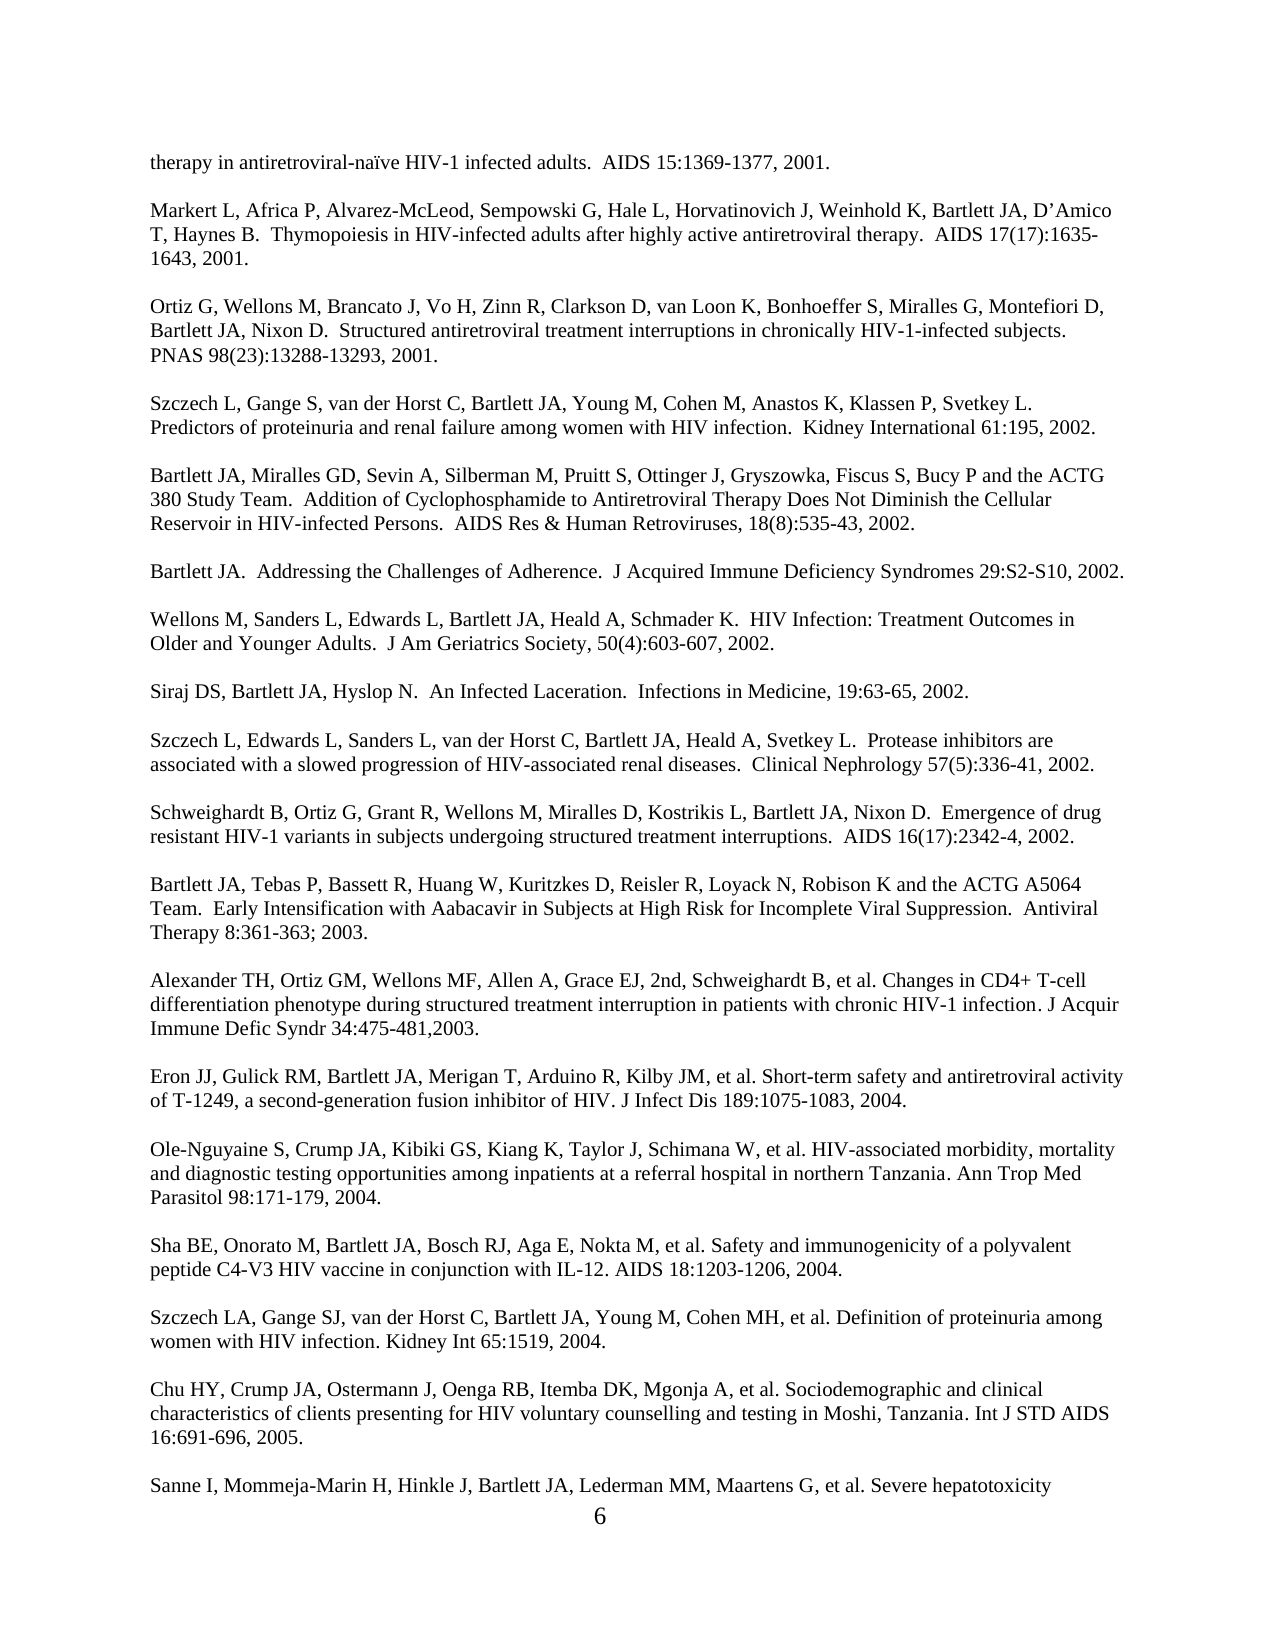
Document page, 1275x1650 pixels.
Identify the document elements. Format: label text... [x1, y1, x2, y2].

text Bartlett JA. Addressing the Challenges of Adherence. J Acquired Immune Deficiency Syndromes 29:S2-S10, 2002. [150, 559, 1125, 583]
text Sha BE, Onorato M, Bartlett JA, Bosch RJ, Aga E, Nokta M, et al. Safety and immunogenicity of a polyvalent peptide C4-V3 HIV vaccine in conjunction with IL-12. AIDS 18:1203-1206, 2004. [150, 1233, 1125, 1281]
text Markert L, Africa P, Alvarez-McLeod, Sempowski G, Hale L, Horvatinovich J, Weinhold K, Bartlett JA, D’Amico T, Haynes B. Thymopoiesis in HIV-infected adults after highly active antiretroviral therapy. AIDS 17(17):1635-1643, 2001. [150, 198, 1125, 270]
text Ole-Nguyaine S, Crump JA, Kibiki GS, Kiang K, Taylor J, Schimana W, et al. HIV-associated morbidity, mortality and diagnostic testing opportunities among inpatients at a referral hospital in northern Tanzania. Ann Trop Med Parasitol 98:171-179, 2004. [150, 1137, 1125, 1209]
text Bartlett JA, Tebas P, Bassett R, Huang W, Kuritzkes D, Reisler R, Loyack N, Robison K and the ACTG A5064 Team. Early Intensification with Aabacavir in Subjects at High Risk for Incomplete Viral Suppression. Antiviral Therapy 8:361-363; 2003. [150, 872, 1125, 944]
text Schweighardt B, Ortiz G, Grant R, Wellons M, Miralles D, Kostrikis L, Bartlett JA, Nixon D. Emergence of drug resistant HIV-1 variants in subjects undergoing structured treatment interruptions. AIDS 16(17):2342-4, 2002. [150, 800, 1125, 848]
text Bartlett JA, Miralles GD, Sevin A, Silberman M, Pruitt S, Ottinger J, Gryszowka, Fiscus S, Bucy P and the ACTG 380 Study Team. Addition of Cyclophosphamide to Antiretroviral Therapy Does Not Diminish the Cellular Reservoir in HIV-infected Persons. AIDS Res & Human Retroviruses, 18(8):535-43, 2002. [150, 463, 1125, 535]
text Alexander TH, Ortiz GM, Wellons MF, Allen A, Grace EJ, 2nd, Schweighardt B, et al. Changes in CD4+ T-cell differentiation phenotype during structured treatment interruption in patients with chronic HIV-1 infection. J Acquir Immune Defic Syndr 34:475-481,2003. [150, 968, 1125, 1040]
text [150, 150, 1125, 174]
text Wellons M, Sanders L, Edwards L, Bartlett JA, Heald A, Schmader K. HIV Infection: Treatment Outcomes in Older and Younger Adults. J Am Geriatrics Society, 50(4):603-607, 2002. [150, 607, 1125, 655]
text Chu HY, Crump JA, Ostermann J, Oenga RB, Itemba DK, Mgonja A, et al. Sociodemographic and clinical characteristics of clients presenting for HIV voluntary counselling and testing in Moshi, Tanzania. Int J STD AIDS 16:691-696, 2005. [150, 1377, 1125, 1449]
text Eron JJ, Gulick RM, Bartlett JA, Merigan T, Arduino R, Kilby JM, et al. Short-term safety and antiretroviral activity of T-1249, a second-generation fusion inhibitor of HIV. J Infect Dis 189:1075-1083, 2004. [150, 1064, 1125, 1112]
text Szczech L, Edwards L, Sanders L, van der Horst C, Bartlett JA, Heald A, Svetkey L. Protease inhibitors are associated with a slowed progression of HIV-associated renal diseases. Clinical Nephrology 57(5):336-41, 2002. [150, 727, 1125, 776]
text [150, 1473, 1125, 1497]
text Szczech L, Gange S, van der Horst C, Bartlett JA, Young M, Cohen M, Anastos K, Klassen P, Svetkey L. Predictors of proteinuria and renal failure among women with HIV infection. Kidney International 61:195, 2002. [150, 391, 1125, 439]
text Ortiz G, Wellons M, Brancato J, Vo H, Zinn R, Clarkson D, van Loon K, Bonhoeffer S, Miralles G, Montefiori D, Bartlett JA, Nixon D. Structured antiretroviral treatment interruptions in chronically HIV-1-infected subjects. PNAS 98(23):13288-13293, 2001. [150, 294, 1125, 367]
text Szczech LA, Gange SJ, van der Horst C, Bartlett JA, Young M, Cohen MH, et al. Definition of proteinuria among women with HIV infection. Kidney Int 65:1519, 2004. [150, 1305, 1125, 1353]
text Siraj DS, Bartlett JA, Hyslop N. An Infected Laceration. Infections in Medicine, 19:63-65, 2002. [150, 679, 1125, 703]
